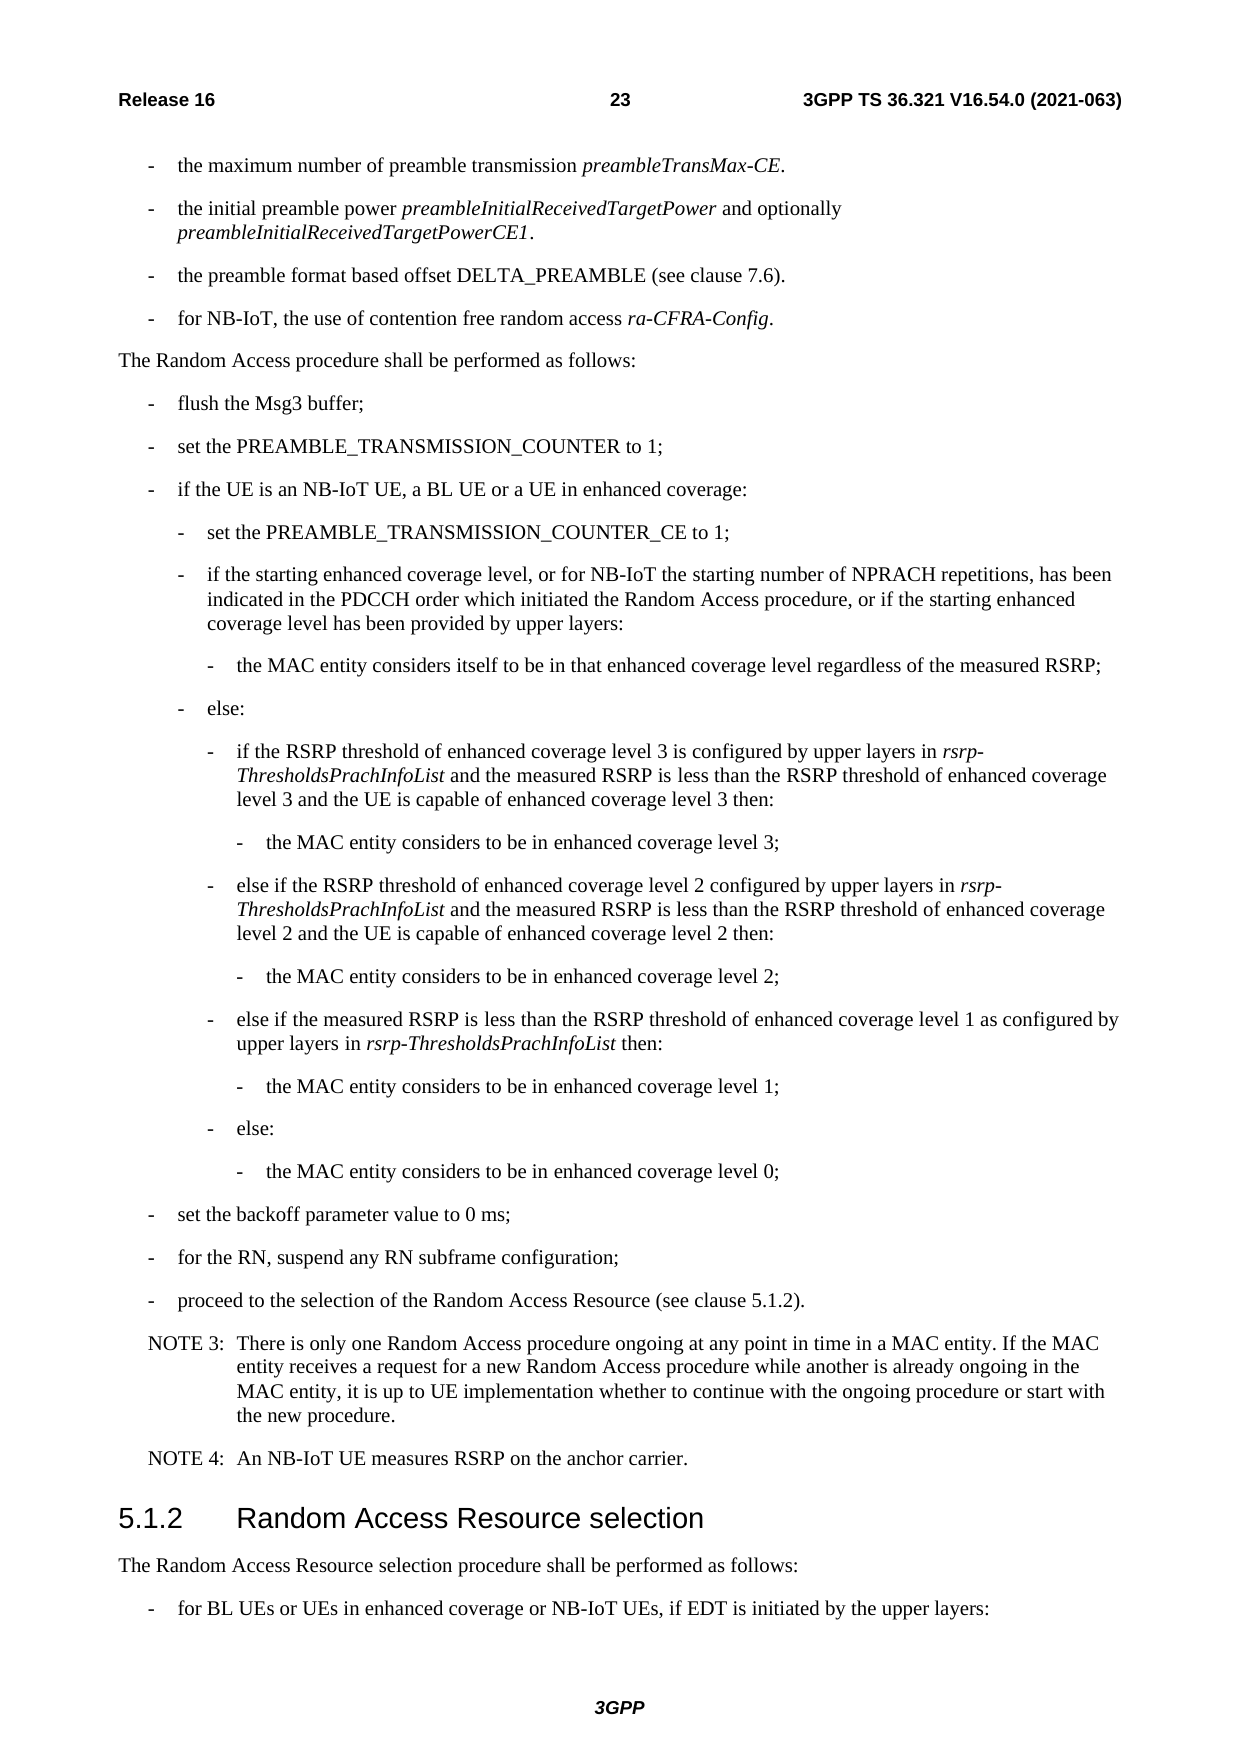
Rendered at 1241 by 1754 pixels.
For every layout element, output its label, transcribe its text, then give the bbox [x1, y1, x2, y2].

text - else: [207, 1116, 1122, 1140]
text - for the RN, suspend any RN subframe configuration; [148, 1245, 1122, 1269]
subtitle 5.1.2 Random Access Resource selection [118, 1501, 1122, 1534]
text - else if the measured RSRP is less than the RSRP threshold of enhanced coverage level 1 as configured by upper layers in rsrp-ThresholdsPrachInfoList then: [207, 1007, 1122, 1055]
text - flush the Msg3 buffer; [148, 391, 1122, 415]
text - else if the RSRP threshold of enhanced coverage level 2 configured by upper layers in rsrp-ThresholdsPrachInfoList and the measured RSRP is less than the RSRP threshold of enhanced coverage level 2 and the UE is capable of enhanced coverage level 2 then: [207, 873, 1122, 945]
text - the maximum number of preamble transmission preambleTransMax-CE. [148, 153, 1122, 177]
text - if the starting enhanced coverage level, or for NB-IoT the starting number of NPRACH repetitions, has been indicated in the PDCCH order which initiated the Random Access procedure, or if the starting enhanced coverage level has been provided by upper layers: [177, 562, 1122, 634]
text - set the PREAMBLE_TRANSMISSION_COUNTER_CE to 1; [177, 519, 1122, 544]
text The Random Access Resource selection procedure shall be performed as follows: [118, 1553, 1122, 1577]
text - for BL UEs or UEs in enhanced coverage or NB-IoT UEs, if EDT is initiated by the upper layers: [148, 1596, 1122, 1620]
text - the MAC entity considers to be in enhanced coverage level 0; [236, 1159, 1122, 1183]
text - the preamble format based offset DELTA_PREAMBLE (see clause 7.6). [148, 263, 1122, 287]
text - proceed to the selection of the Random Access Resource (see clause 5.1.2). [148, 1288, 1122, 1312]
text - if the UE is an NB-IoT UE, a BL UE or a UE in enhanced coverage: [148, 477, 1122, 501]
text - the MAC entity considers to be in enhanced coverage level 1; [236, 1073, 1122, 1098]
text - the MAC entity considers to be in enhanced coverage level 3; [236, 830, 1122, 854]
text - else: [177, 696, 1122, 720]
text - the MAC entity considers itself to be in that enhanced coverage level regardless of the measured RSRP; [207, 653, 1122, 677]
text - set the PREAMBLE_TRANSMISSION_COUNTER to 1; [148, 434, 1122, 458]
text - if the RSRP threshold of enhanced coverage level 3 is configured by upper layers in rsrp-ThresholdsPrachInfoList and the measured RSRP is less than the RSRP threshold of enhanced coverage level 3 and the UE is capable of enhanced coverage level 3 then: [207, 739, 1122, 811]
text The Random Access procedure shall be performed as follows: [118, 348, 1122, 372]
text - the initial preamble power preambleInitialReceivedTargetPower and optionally preambleInitialReceivedTargetPowerCE1. [148, 196, 1122, 244]
text NOTE 4: An NB-IoT UE measures RSRP on the anchor carrier. [148, 1445, 1122, 1469]
text - for NB-IoT, the use of contention free random access ra-CFRA-Config. [148, 306, 1122, 329]
text - the MAC entity considers to be in enhanced coverage level 2; [236, 964, 1122, 988]
text - set the backoff parameter value to 0 ms; [148, 1202, 1122, 1226]
text NOTE 3: There is only one Random Access procedure ongoing at any point in time in a MAC entity. If the MAC entity receives a request for a new Random Access procedure while another is already ongoing in the MAC entity, it is up to UE implementation whether to continue with the ongoing procedure or start with the new procedure. [148, 1330, 1122, 1427]
